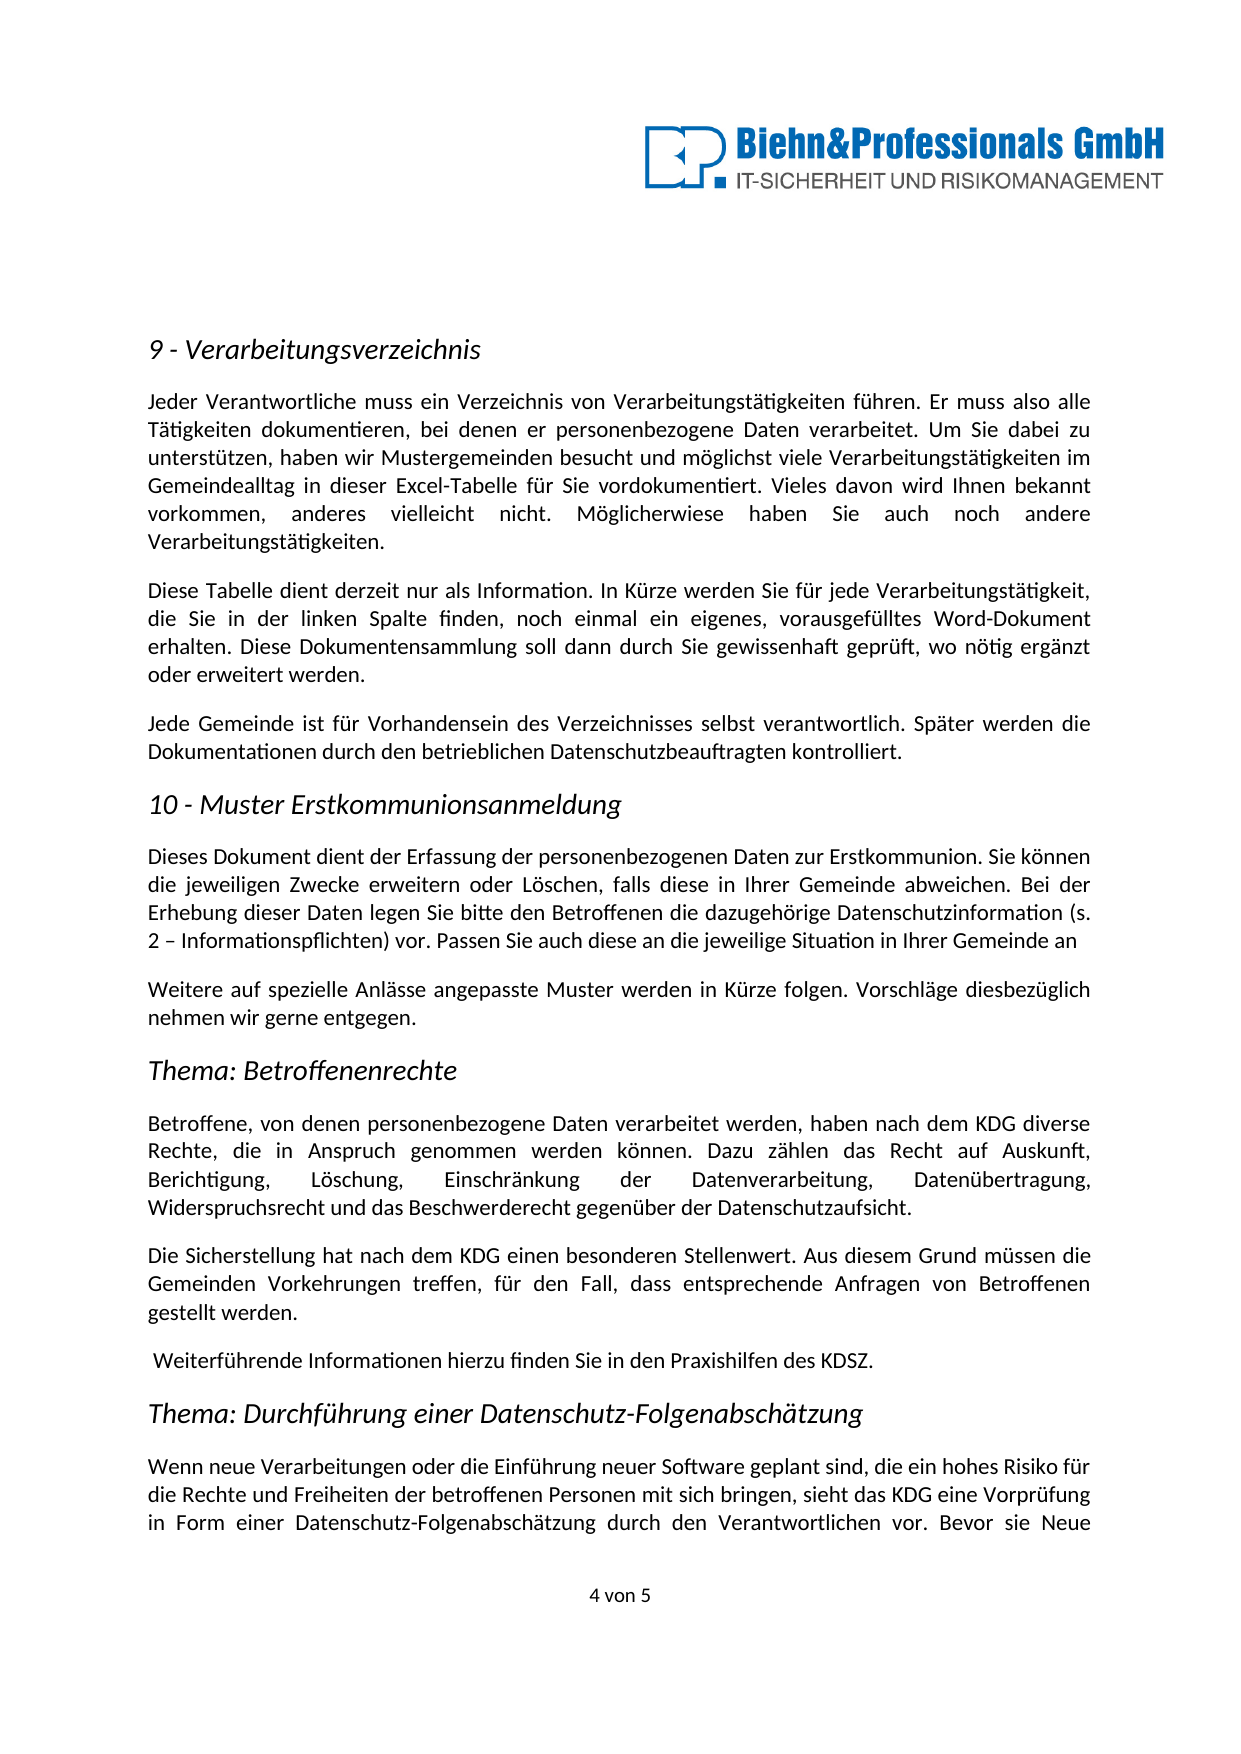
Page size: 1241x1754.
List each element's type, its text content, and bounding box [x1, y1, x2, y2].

text Thema: Betroffenenrechte [148, 1052, 1092, 1088]
text Thema: Durchführung einer Datenschutz-Folgenabschätzung [148, 1395, 1092, 1431]
text 9 - Verarbeitungsverzeichnis [148, 331, 1092, 366]
text Jeder Verantwortliche muss ein Verzeichnis von Verarbeitungstätigkeiten führen. Er muss also alle Tätigkeiten dokumentieren, bei denen er personenbezogene Daten verarbeitet. Um Sie dabei zu unterstützen, haben wir Mustergemeinden besucht und möglichst viele Verarbeitungstätigkeiten im Gemeindealltag in dieser Excel-Tabelle für Sie vordokumentiert. Vieles davon wird Ihnen bekannt vorkommen, anderes vielleicht nicht. Möglicherwiese haben Sie auch noch andere Verarbeitungstätigkeiten. [148, 387, 1092, 555]
text Diese Tabelle dient derzeit nur als Information. In Kürze werden Sie für jede Verarbeitungstätigkeit, die Sie in der linken Spalte finden, noch einmal ein eigenes, vorausgefülltes Word-Dokument erhalten. Diese Dokumentensammlung soll dann durch Sie gewissenhaft geprüft, wo nötig ergänzt oder erweitert werden. [148, 576, 1092, 688]
text Weiterführende Informationen hierzu finden Sie in den Praxishilfen des KDSZ. [148, 1346, 1092, 1374]
text Dieses Dokument dient der Erfassung der personenbezogenen Daten zur Erstkommunion. Sie können die jeweiligen Zwecke erweitern oder Löschen, falls diese in Ihrer Gemeinde abweichen. Bei der Erhebung dieser Daten legen Sie bitte den Betroffenen die dazugehörige Datenschutzinformation (s. 2 – Informationspflichten) vor. Passen Sie auch diese an die jeweilige Situation in Ihrer Gemeinde an [148, 842, 1092, 954]
text Weitere auf spezielle Anlässe angepasste Muster werden in Kürze folgen. Vorschläge diesbezüglich nehmen wir gerne entgegen. [148, 975, 1092, 1031]
text 10 - Muster Erstkommunionsanmeldung [148, 786, 1092, 822]
text Die Sicherstellung hat nach dem KDG einen besonderen Stellenwert. Aus diesem Grund müssen die Gemeinden Vorkehrungen treffen, für den Fall, dass entsprechende Anfragen von Betroffenen gestellt werden. [148, 1242, 1092, 1326]
text Jede Gemeinde ist für Vorhandensein des Verzeichnisses selbst verantwortlich. Später werden die Dokumentationen durch den betrieblichen Datenschutzbeauftragten kontrolliert. [148, 709, 1092, 765]
picture [622, 101, 1185, 214]
text Betroffene, von denen personenbezogene Daten verarbeitet werden, haben nach dem KDG diverse Rechte, die in Anspruch genommen werden können. Dazu zählen das Recht auf Auskunft, Berichtigung, Löschung, Einschränkung der Datenverarbeitung, Datenübertragung, Widerspruchsrecht und das Beschwerderecht gegenüber der Datenschutzaufsicht. [148, 1109, 1092, 1221]
